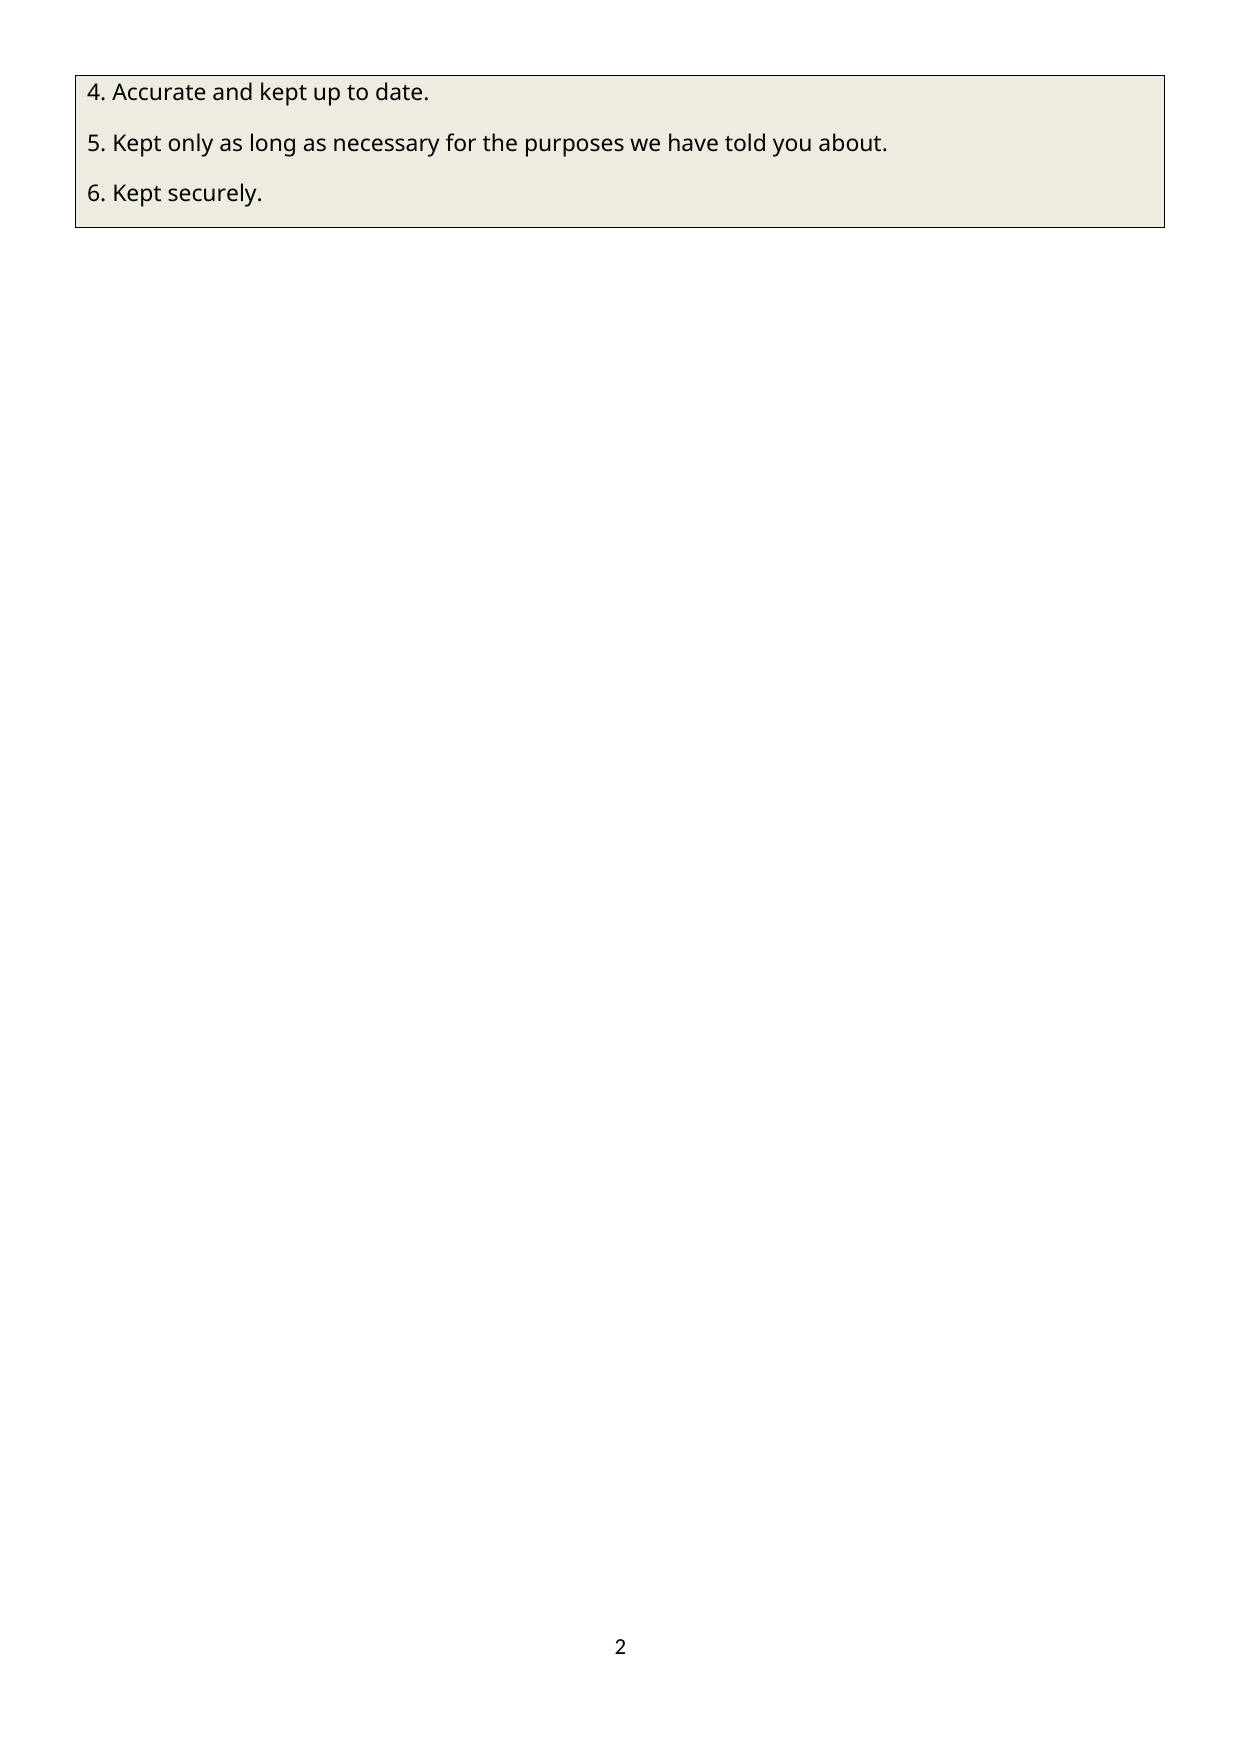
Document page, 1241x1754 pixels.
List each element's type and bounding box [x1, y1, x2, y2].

table_header [76, 76, 1164, 227]
